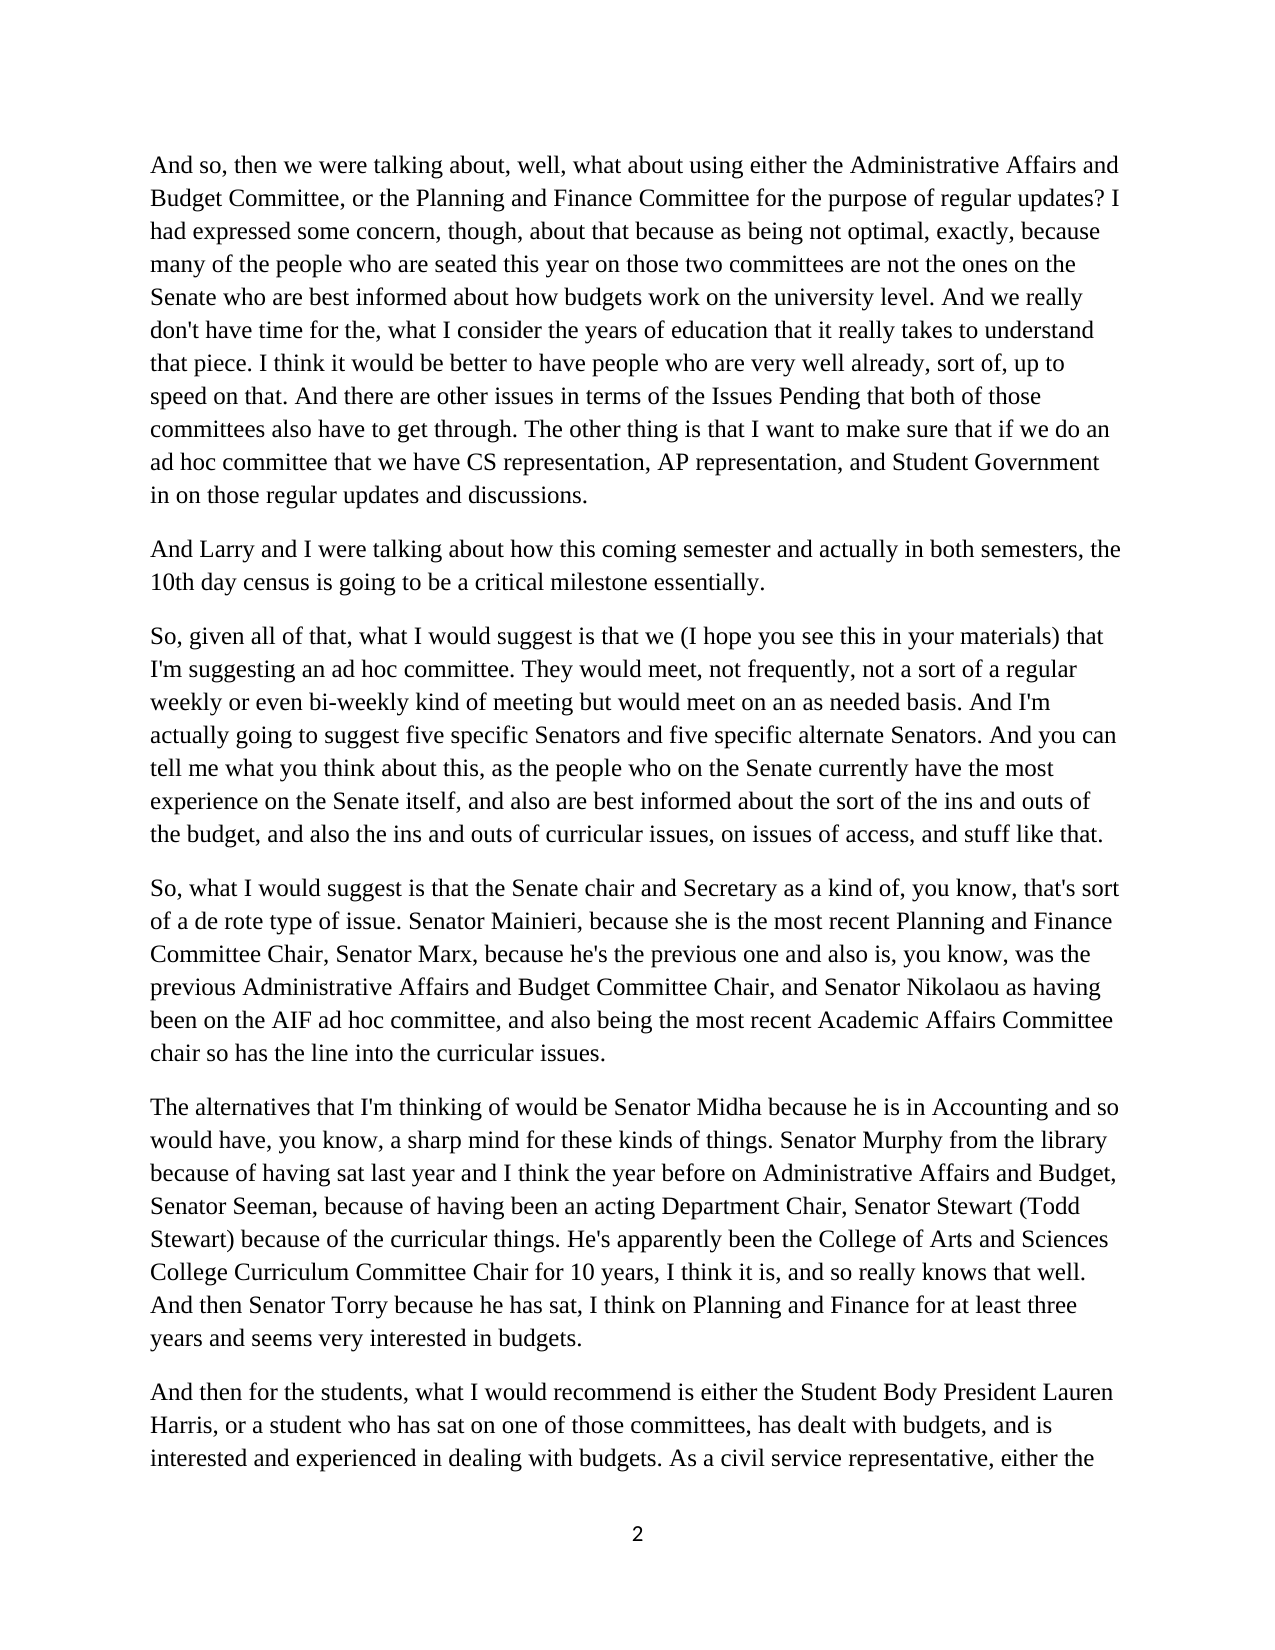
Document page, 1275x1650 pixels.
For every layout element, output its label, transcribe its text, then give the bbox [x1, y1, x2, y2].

text So, what I would suggest is that the Senate chair and Secretary as a kind of, you know, that's sort of a de rote type of issue. Senator Mainieri, because she is the most recent Planning and Finance Committee Chair, Senator Marx, because he's the previous one and also is, you know, was the previous Administrative Affairs and Budget Committee Chair, and Senator Nikolaou as having been on the AIF ad hoc committee, and also being the most recent Academic Affairs Committee chair so has the line into the curricular issues. [150, 873, 1125, 1067]
text And so, then we were talking about, well, what about using either the Administrative Affairs and Budget Committee, or the Planning and Finance Committee for the purpose of regular updates? I had expressed some concern, though, about that because as being not optimal, exactly, because many of the people who are seated this year on those two committees are not the ones on the Senate who are best informed about how budgets work on the university level. And we really don't have time for the, what I consider the years of education that it really takes to understand that piece. I think it would be better to have people who are very well already, sort of, up to speed on that. And there are other issues in terms of the Issues Pending that both of those committees also have to get through. The other thing is that I want to make sure that if we do an ad hoc committee that we have CS representation, AP representation, and Student Government in on those regular updates and discussions. [150, 150, 1125, 509]
text The alternatives that I'm thinking of would be Senator Midha because he is in Accounting and so would have, you know, a sharp mind for these kinds of things. Senator Murphy from the library because of having sat last year and I think the year before on Administrative Affairs and Budget, Senator Seeman, because of having been an acting Department Chair, Senator Stewart (Todd Stewart) because of the curricular things. He's apparently been the College of Arts and Sciences College Curriculum Committee Chair for 10 years, I think it is, and so really knows that well. And then Senator Torry because he has sat, I think on Planning and Finance for at least three years and seems very interested in budgets. [150, 1092, 1125, 1352]
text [150, 1377, 1125, 1472]
text So, given all of that, what I would suggest is that we (I hope you see this in your materials) that I'm suggesting an ad hoc committee. They would meet, not frequently, not a sort of a regular weekly or even bi-weekly kind of meeting but would meet on an as needed basis. And I'm actually going to suggest five specific Senators and five specific alternate Senators. And you can tell me what you think about this, as the people who on the Senate currently have the most experience on the Senate itself, and also are best informed about the sort of the ins and outs of the budget, and also the ins and outs of curricular issues, on issues of access, and stuff like that. [150, 621, 1125, 848]
text And Larry and I were talking about how this coming semester and actually in both semesters, the 10th day census is going to be a critical milestone essentially. [150, 534, 1125, 596]
